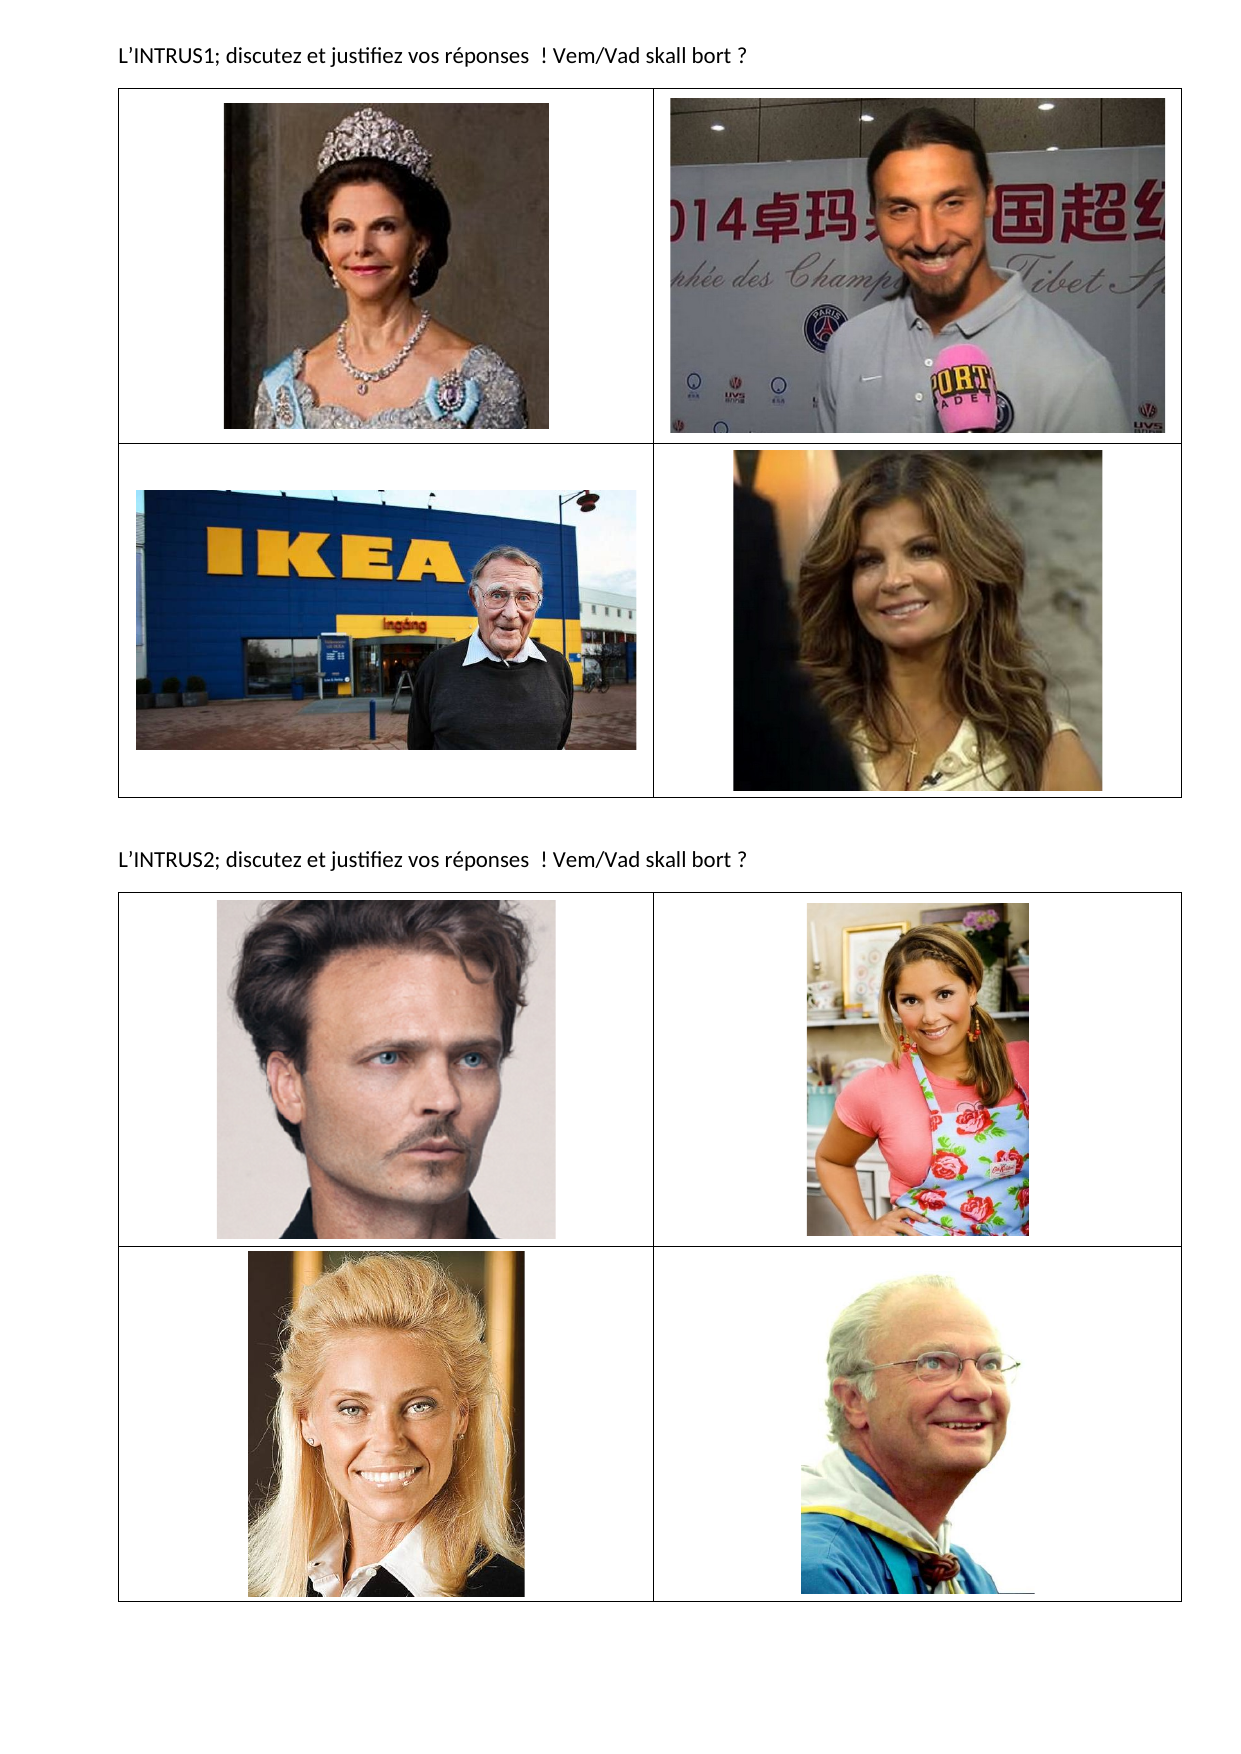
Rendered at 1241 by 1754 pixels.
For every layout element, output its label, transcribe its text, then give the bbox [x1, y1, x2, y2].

table_header [119, 89, 653, 443]
picture [216, 900, 556, 1239]
table_cell [119, 444, 653, 797]
picture [806, 903, 1029, 1236]
table_cell [654, 444, 1181, 797]
picture [223, 103, 549, 429]
table_header [654, 89, 1181, 443]
picture [733, 450, 1103, 791]
picture [670, 98, 1166, 433]
text L’INTRUS2; discutez et justifiez vos réponses ! Vem/Vad skall bort ? [118, 845, 1199, 873]
table_header [654, 893, 1181, 1246]
picture [801, 1253, 1035, 1594]
text L’INTRUS1; discutez et justifiez vos réponses ! Vem/Vad skall bort ? [118, 41, 1199, 69]
picture [248, 1251, 525, 1597]
picture [136, 490, 637, 750]
table_header [119, 893, 653, 1246]
table_cell [654, 1247, 1181, 1601]
table_cell [119, 1247, 653, 1601]
